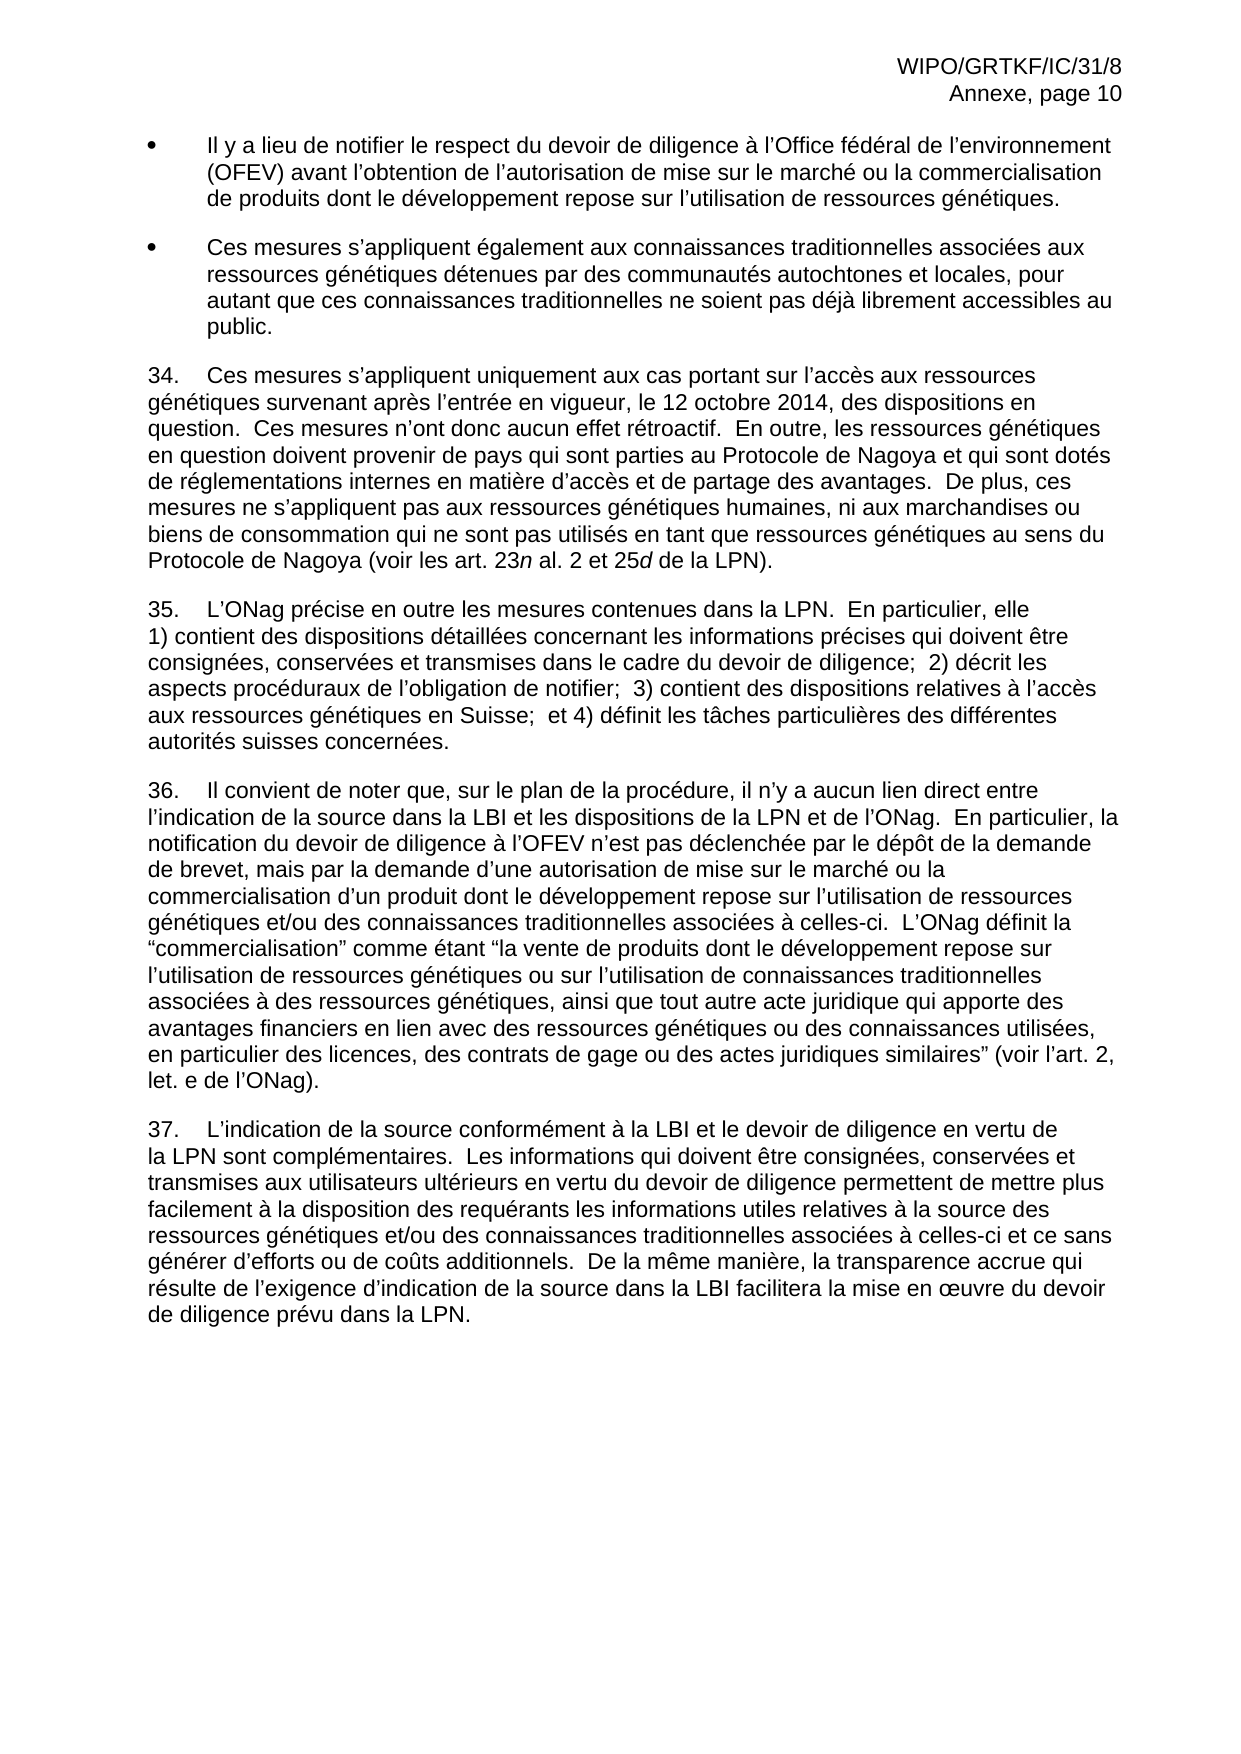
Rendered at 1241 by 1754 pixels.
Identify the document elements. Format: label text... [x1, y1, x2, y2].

list Ces mesures s’appliquent également aux connaissances traditionnelles associées aux ressources génétiques détenues par des communautés autochtones et locales, pour autant que ces connaissances traditionnelles ne soient pas déjà librement accessibles au public. [148, 234, 1122, 339]
text L’indication de la source conformément à la LBI et le devoir de diligence en vertu de la LPN sont complémentaires. Les informations qui doivent être consignées, conservées et transmises aux utilisateurs ultérieurs en vertu du devoir de diligence permettent de mettre plus facilement à la disposition des requérants les informations utiles relatives à la source des ressources génétiques et/ou des connaissances traditionnelles associées à celles-ci et ce sans générer d’efforts ou de coûts additionnels. De la même manière, la transparence accrue qui résulte de l’exigence d’indication de la source dans la LBI facilitera la mise en œuvre du devoir de diligence prévu dans la LPN. [148, 1116, 1122, 1327]
text Il convient de noter que, sur le plan de la procédure, il n’y a aucun lien direct entre l’indication de la source dans la LBI et les dispositions de la LPN et de l’ONag. En particulier, la notification du devoir de diligence à l’OFEV n’est pas déclenchée par le dépôt de la demande de brevet, mais par la demande d’une autorisation de mise sur le marché ou la commercialisation d’un produit dont le développement repose sur l’utilisation de ressources génétiques et/ou des connaissances traditionnelles associées à celles-ci. L’ONag définit la “commercialisation” comme étant “la vente de produits dont le développement repose sur l’utilisation de ressources génétiques ou sur l’utilisation de connaissances traditionnelles associées à des ressources génétiques, ainsi que tout autre acte juridique qui apporte des avantages financiers en lien avec des ressources génétiques ou des connaissances utilisées, en particulier des licences, des contrats de gage ou des actes juridiques similaires” (voir l’art. 2, let. e de l’ONag). [148, 777, 1122, 1093]
text Ces mesures s’appliquent uniquement aux cas portant sur l’accès aux ressources génétiques survenant après l’entrée en vigueur, le 12 octobre 2014, des dispositions en question. Ces mesures n’ont donc aucun effet rétroactif. En outre, les ressources génétiques en question doivent provenir de pays qui sont parties au Protocole de Nagoya et qui sont dotés de réglementations internes en matière d’accès et de partage des avantages. De plus, ces mesures ne s’appliquent pas aux ressources génétiques humaines, ni aux marchandises ou biens de consommation qui ne sont pas utilisés en tant que ressources génétiques au sens du Protocole de Nagoya (voir les art. 23n al. 2 et 25d de la LPN). [148, 362, 1122, 573]
text L’ONag précise en outre les mesures contenues dans la LPN. En particulier, elle 1) contient des dispositions détaillées concernant les informations précises qui doivent être consignées, conservées et transmises dans le cadre du devoir de diligence; 2) décrit les aspects procéduraux de l’obligation de notifier; 3) contient des dispositions relatives à l’accès aux ressources génétiques en Suisse; et 4) définit les tâches particulières des différentes autorités suisses concernées. [148, 596, 1122, 754]
list Il y a lieu de notifier le respect du devoir de diligence à l’Office fédéral de l’environnement (OFEV) avant l’obtention de l’autorisation de mise sur le marché ou la commercialisation de produits dont le développement repose sur l’utilisation de ressources génétiques. [148, 132, 1122, 211]
